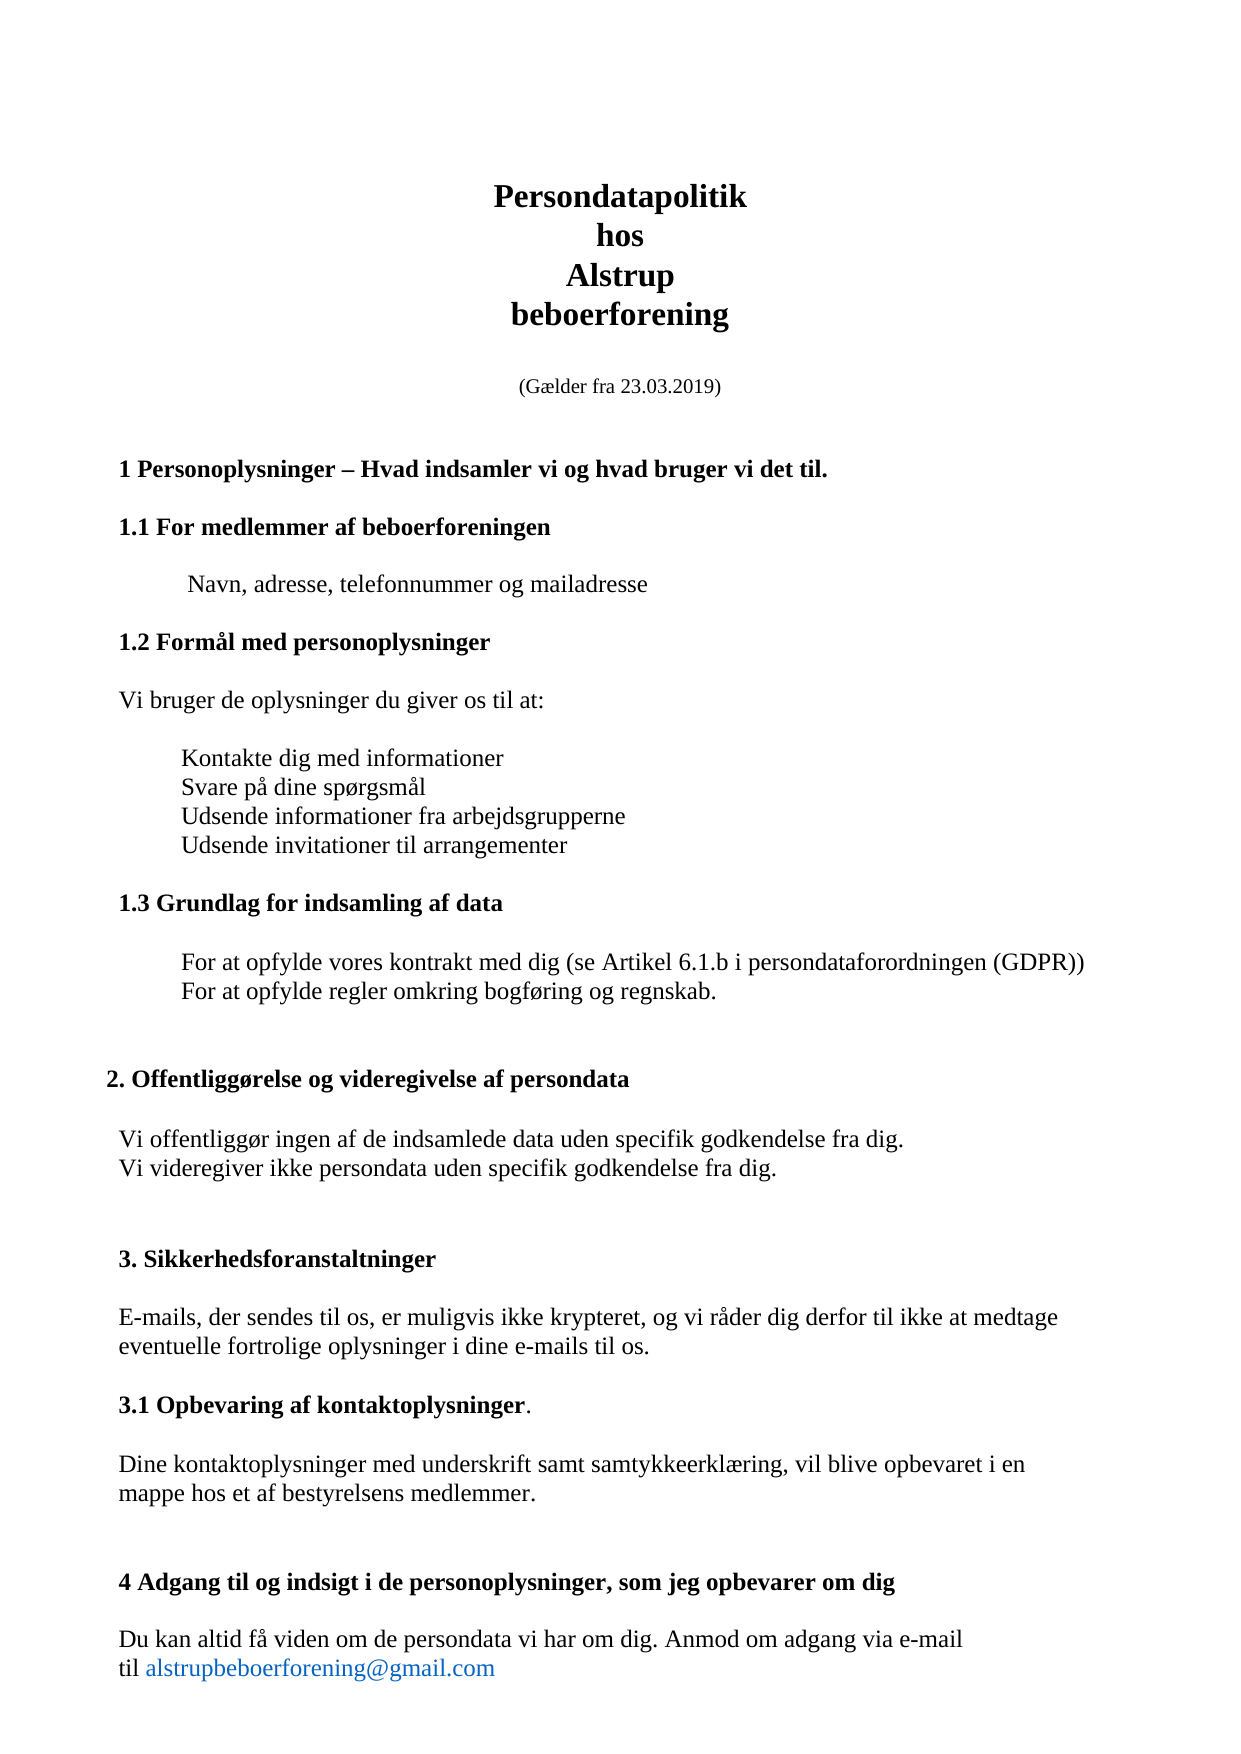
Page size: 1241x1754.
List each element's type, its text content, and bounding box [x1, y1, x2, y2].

text Du kan altid få viden om de persondata vi har om dig. Anmod om adgang via e-mail til alstrupbeboerforening@gmail.com [118, 1624, 975, 1683]
list For medlemmer af beboerforeningen [118, 512, 1115, 541]
text 1.3 Grundlag for indsamling af data [118, 888, 1115, 917]
text E-mails, der sendes til os, er muligvis ikke krypteret, og vi råder dig derfor til ikke at medtage eventuelle fortrolige oplysninger i dine e-mails til os. [118, 1302, 1061, 1360]
text 3. Sikkerhedsforanstaltninger [118, 1244, 1115, 1273]
text 1.2 Formål med personoplysninger [118, 627, 1115, 656]
text Svare på dine spørgsmål [156, 772, 1115, 801]
text For at opfylde regler omkring bogføring og regnskab. [156, 976, 1115, 1004]
text 3.1 Opbevaring af kontaktoplysninger. [118, 1390, 1061, 1419]
text Vi bruger de oplysninger du giver os til at: [118, 685, 1115, 714]
text 4 Adgang til og indsigt i de personoplysninger, som jeg opbevarer om dig [118, 1567, 1115, 1595]
text Alstrup beboerforening [485, 254, 754, 334]
text Vi videregiver ikke persondata uden specifik godkendelse fra dig. [118, 1153, 1068, 1182]
text Kontakte dig med informationer [156, 743, 1115, 772]
text 1 Personoplysninger – Hvad indsamler vi og hvad bruger vi det til. [118, 454, 1115, 483]
text For at opfylde vores kontrakt med dig (se Artikel 6.1.b i persondataforordningen (GDPR)) [156, 947, 1115, 975]
list Navn, adresse, telefonnummer og mailadresse [156, 569, 1115, 598]
text Persondatapolitik hos [485, 175, 754, 254]
text (Gælder fra 23.03.2019) [506, 374, 733, 398]
text Udsende informationer fra arbejdsgrupperne [156, 801, 1115, 830]
text Dine kontaktoplysninger med underskrift samt samtykkeerklæring, vil blive opbevaret i en mappe hos et af bestyrelsens medlemmer. [118, 1449, 1061, 1507]
text Vi offentliggør ingen af de indsamlede data uden specifik godkendelse fra dig. [118, 1124, 1068, 1153]
text Udsende invitationer til arrangementer [156, 830, 1115, 859]
text 2. Offentliggørelse og videregivelse af persondata [106, 1064, 1115, 1093]
